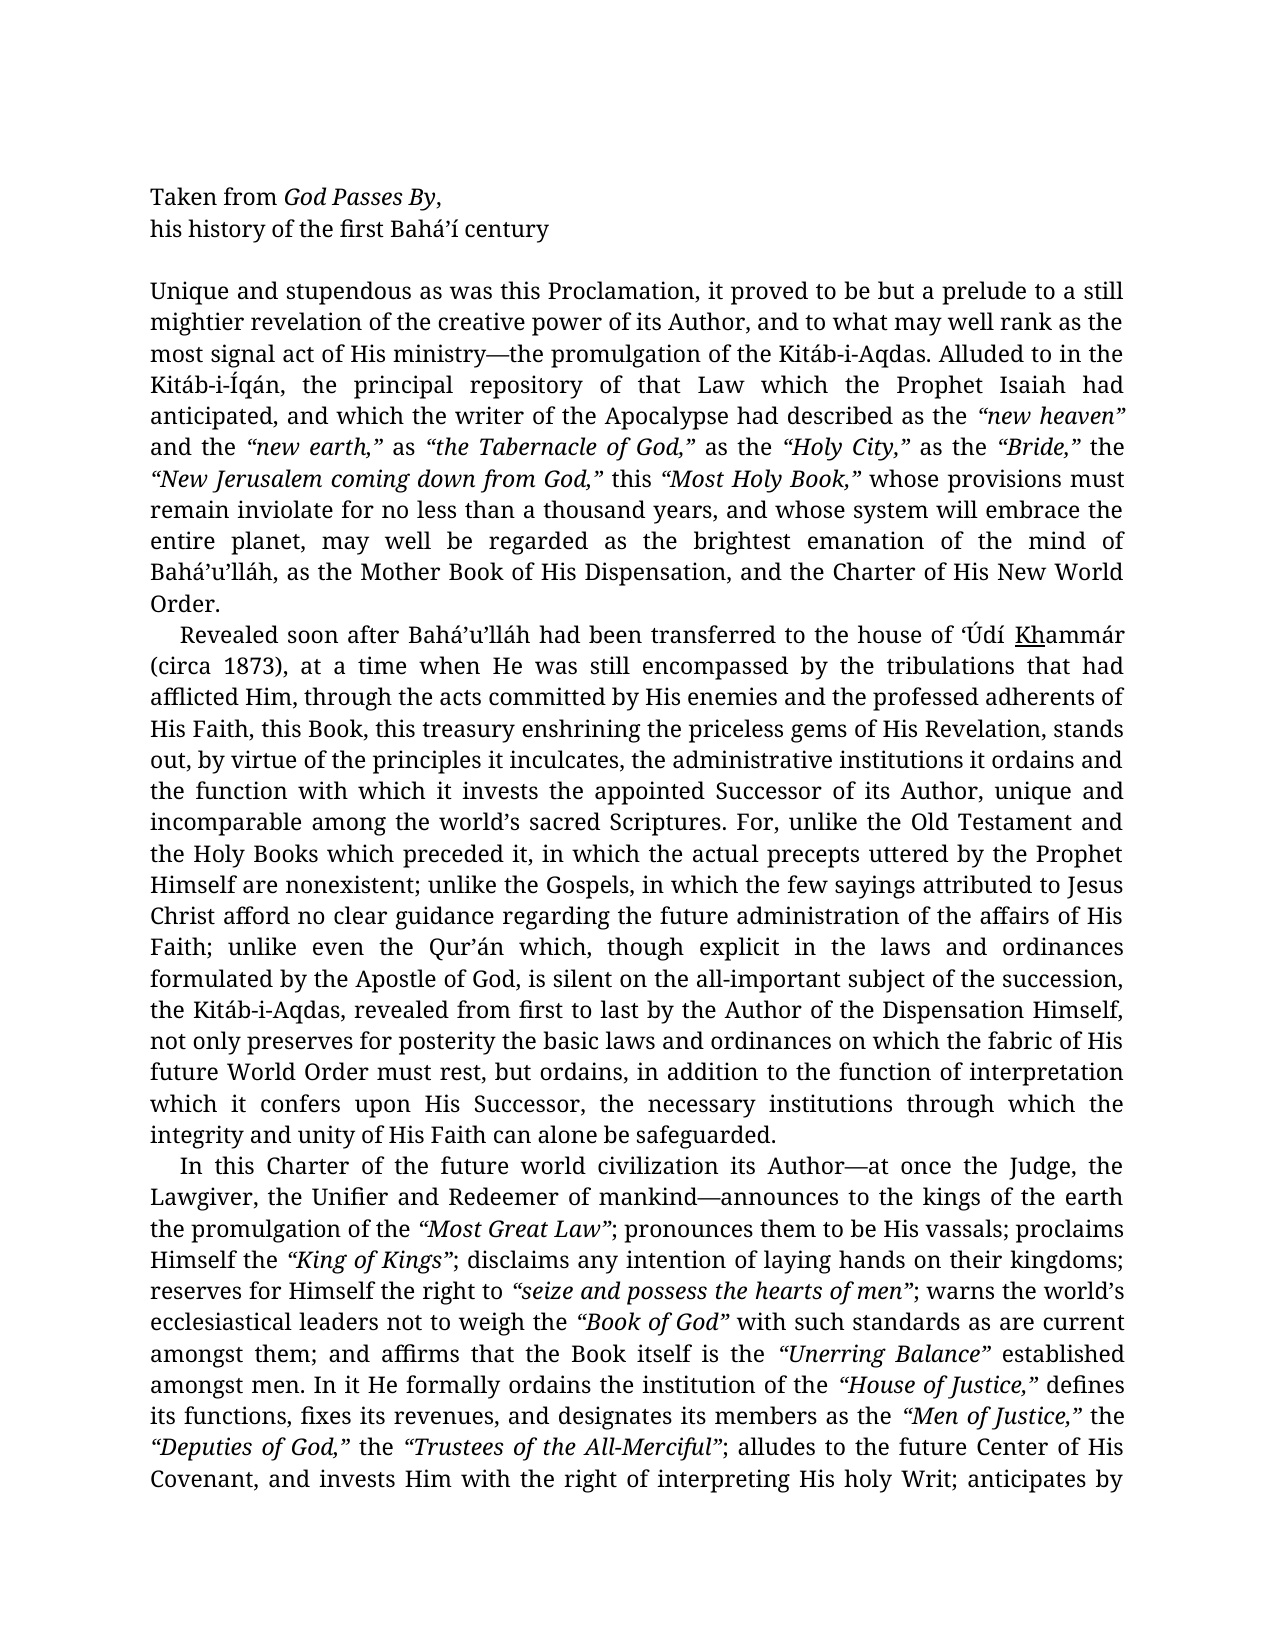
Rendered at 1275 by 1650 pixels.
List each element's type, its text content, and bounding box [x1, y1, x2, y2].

text Revealed soon after Bahá’u’lláh had been transferred to the house of ‘Údí Khammár (circa 1873), at a time when He was still encompassed by the tribulations that had afflicted Him, through the acts committed by His enemies and the professed adherents of His Faith, this Book, this treasury enshrining the priceless gems of His Revelation, stands out, by virtue of the principles it inculcates, the administrative institutions it ordains and the function with which it invests the appointed Successor of its Author, unique and incomparable among the world’s sacred Scriptures. For, unlike the Old Testament and the Holy Books which preceded it, in which the actual precepts uttered by the Prophet Himself are nonexistent; unlike the Gospels, in which the few sayings attributed to Jesus Christ afford no clear guidance regarding the future administration of the affairs of His Faith; unlike even the Qur’án which, though explicit in the laws and ordinances formulated by the Apostle of God, is silent on the all-important subject of the succession, the Kitáb-i-Aqdas, revealed from first to last by the Author of the Dispensation Himself, not only preserves for posterity the basic laws and ordinances on which the fabric of His future World Order must rest, but ordains, in addition to the function of interpretation which it confers upon His Successor, the necessary institutions through which the integrity and unity of His Faith can alone be safeguarded. [150, 619, 1125, 1150]
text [150, 1150, 1125, 1494]
text Unique and stupendous as was this Proclamation, it proved to be but a prelude to a still mightier revelation of the creative power of its Author, and to what may well rank as the most signal act of His ministry—the promulgation of the Kitáb-i-Aqdas. Alluded to in the Kitáb-i-Íqán, the principal repository of that Law which the Prophet Isaiah had anticipated, and which the writer of the Apocalypse had described as the “new heaven” and the “new earth,” as “the Tabernacle of God,” as the “Holy City,” as the “Bride,” the “New Jerusalem coming down from God,” this “Most Holy Book,” whose provisions must remain inviolate for no less than a thousand years, and whose system will embrace the entire planet, may well be regarded as the brightest emanation of the mind of Bahá’u’lláh, as the Mother Book of His Dispensation, and the Charter of His New World Order. [150, 275, 1125, 619]
